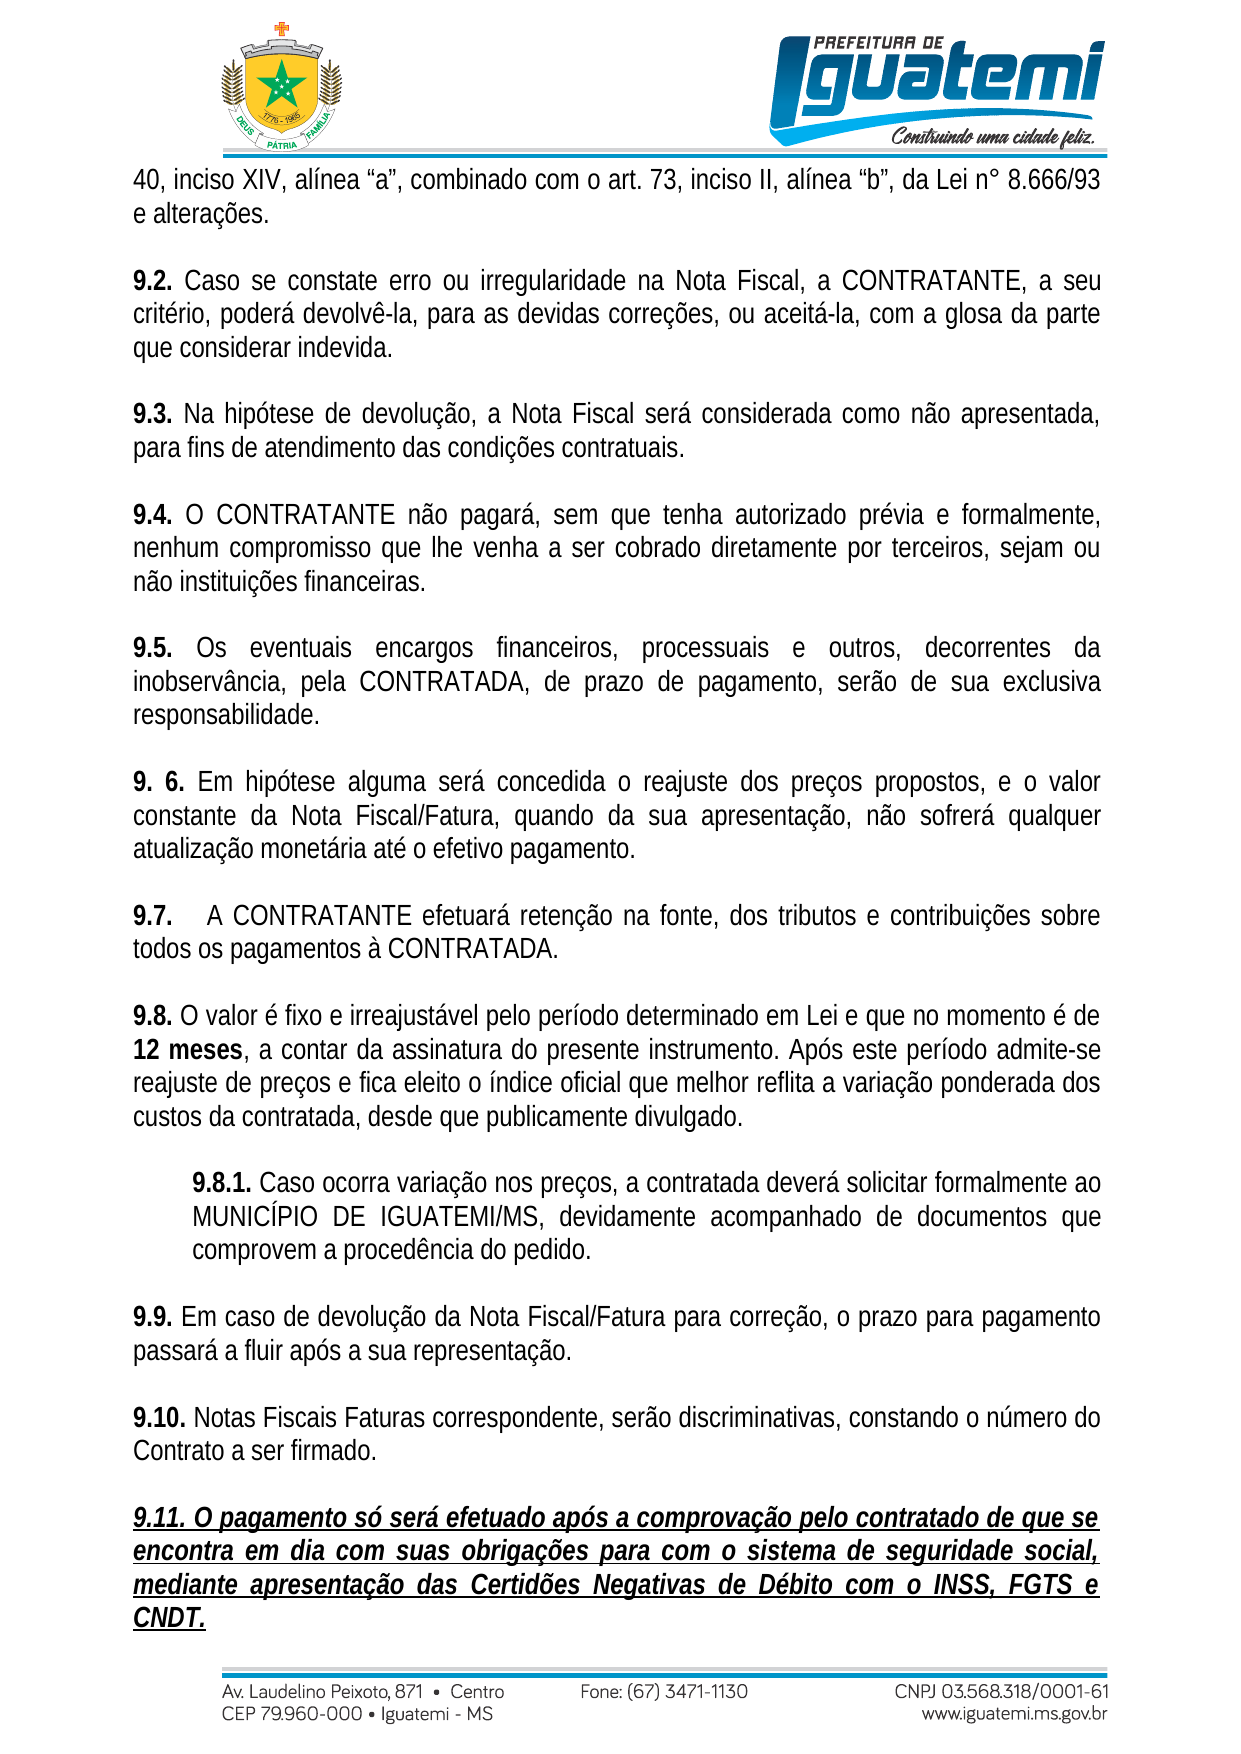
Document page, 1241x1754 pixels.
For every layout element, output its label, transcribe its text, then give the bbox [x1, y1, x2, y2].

text 9. 6. Em hipótese alguma será concedida o reajuste dos preços propostos, e o valor constante da Nota Fiscal/Fatura, quando da sua apresentação, não sofrerá qualquer atualização monetária até o efetivo pagamento. [133, 764, 1103, 865]
text 9.7. A CONTRATANTE efetuará retenção na fonte, dos tributos e contribuições sobre todos os pagamentos à CONTRATADA. [133, 898, 1103, 965]
text 9.9. Em caso de devolução da Nota Fiscal/Fatura para correção, o prazo para pagamento passará a fluir após a sua representação. [133, 1299, 1103, 1366]
text 9.11. O pagamento só será efetuado após a comprovação pelo contratado de que se encontra em dia com suas obrigações para com o sistema de seguridade social, mediante apresentação das Certidões Negativas de Débito com o INSS, FGTS e CNDT. [133, 1500, 1103, 1634]
text 9.10. Notas Fiscais Faturas correspondente, serão discriminativas, constando o número do Contrato a ser firmado. [133, 1400, 1103, 1467]
text 9.5. Os eventuais encargos financeiros, processuais e outros, decorrentes da inobservância, pela CONTRATADA, de prazo de pagamento, serão de sua exclusiva responsabilidade. [133, 631, 1103, 731]
text 9.8. O valor é fixo e irreajustável pelo período determinado em Lei e que no momento é de 12 meses, a contar da assinatura do presente instrumento. Após este período admite-se reajuste de preços e fica eleito o índice oficial que melhor reflita a variação ponderada dos custos da contratada, desde que publicamente divulgado. [133, 998, 1103, 1132]
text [133, 162, 1103, 229]
text 9.2. Caso se constate erro ou irregularidade na Nota Fiscal, a CONTRATANTE, a seu critério, poderá devolvê-la, para as devidas correções, ou aceitá-la, com a glosa da parte que considerar indevida. [133, 263, 1103, 363]
text 9.3. Na hipótese de devolução, a Nota Fiscal será considerada como não apresentada, para fins de atendimento das condições contratuais. [133, 397, 1103, 463]
text 9.8.1. Caso ocorra variação nos preços, a contratada deverá solicitar formalmente ao MUNICÍPIO DE IGUATEMI/MS, devidamente acompanhado de documentos que comprovem a procedência do pedido. [192, 1166, 1103, 1266]
text 9.4. O CONTRATANTE não pagará, sem que tenha autorizado prévia e formalmente, nenhum compromisso que lhe venha a ser cobrado diretamente por terceiros, sejam ou não instituições financeiras. [133, 497, 1103, 597]
